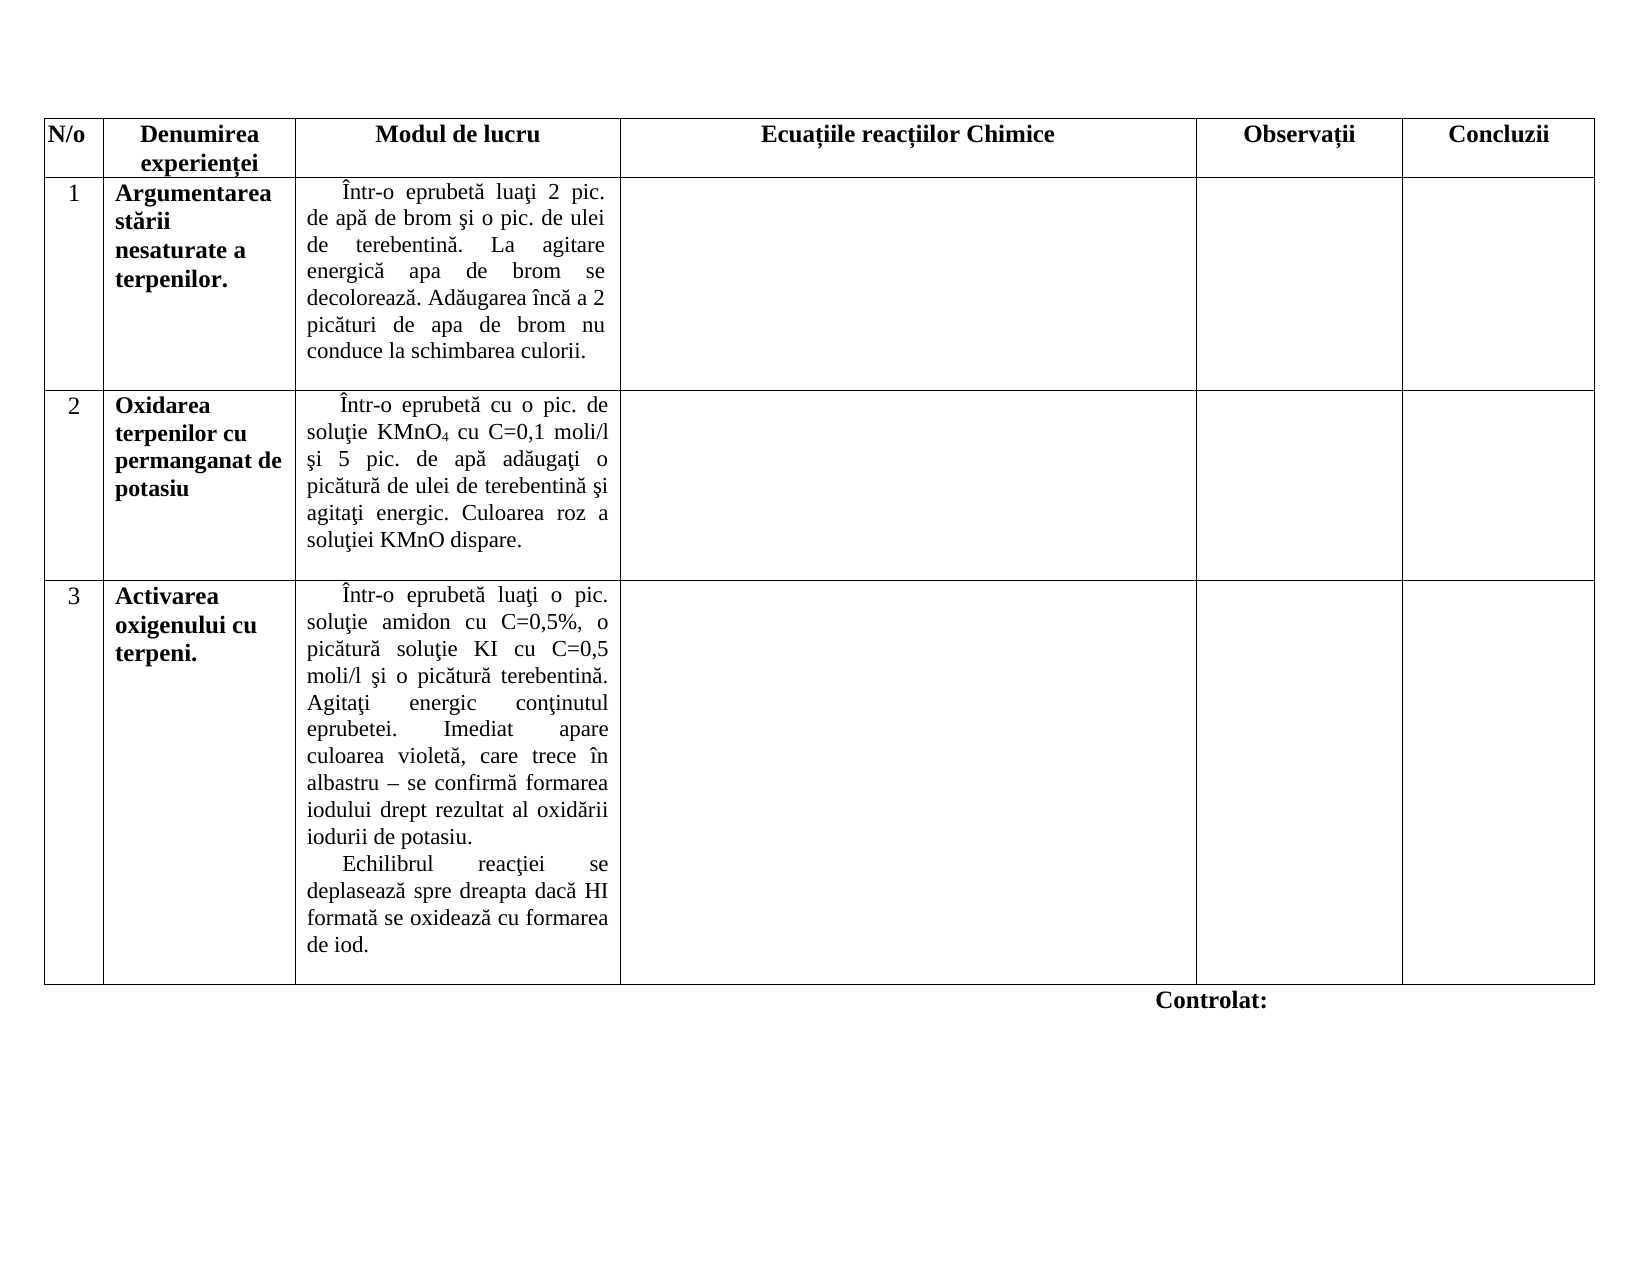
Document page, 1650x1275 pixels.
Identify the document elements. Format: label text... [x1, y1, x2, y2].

table_cell [621, 581, 1196, 984]
table_cell [1403, 391, 1594, 580]
table_cell Într-o eprubetă luaţi 2 pic. de apă de brom şi o pic. de ulei de terebentină. La agitare energică apa de brom se decolorează. Adăugarea încă a 2 picături de apa de brom nu conduce la schimbarea culorii. [296, 178, 620, 390]
table_cell [1403, 581, 1594, 984]
table_cell [621, 178, 1196, 390]
table_cell [1403, 178, 1594, 390]
text Controlat: [74, 985, 1609, 1014]
table_cell 3 [45, 581, 103, 984]
table_cell Într-o eprubetă cu o pic. de soluţie KMnO4 cu C=0,1 moli/l şi 5 pic. de apă adăugaţi o picătură de ulei de terebentină şi agitaţi energic. Culoarea roz a soluţiei KMnO dispare. [296, 391, 620, 580]
table_cell Activarea oxigenului cu terpeni. [104, 581, 295, 984]
table_cell [1197, 178, 1402, 390]
table_cell [1197, 391, 1402, 580]
table_cell Argumentarea stării nesaturate a terpenilor. [104, 178, 295, 390]
table_cell Oxidarea terpenilor cu permanganat de potasiu [104, 391, 295, 580]
table_header Concluzii [1403, 119, 1594, 177]
table_cell 2 [45, 391, 103, 580]
table_header Ecuațiile reacțiilor Chimice [621, 119, 1196, 177]
table_cell [1197, 581, 1402, 984]
table_cell Într-o eprubetă luaţi o pic. soluţie amidon cu C=0,5%, o picătură soluţie KI cu C=0,5 moli/l şi o picătură terebentină. Agitaţi energic conţinutul eprubetei. Imediat apare culoarea violetă, care trece în albastru – se confirmă formarea iodului drept rezultat al oxidării iodurii de potasiu. Echilibrul reacţiei se deplasează spre dreapta dacă HI formată se oxidează cu formarea de iod. [296, 581, 620, 984]
table_header Denumirea experienței [104, 119, 295, 177]
table_cell [621, 391, 1196, 580]
table_header Observații [1197, 119, 1402, 177]
table_cell 1 [45, 178, 103, 390]
table_header Modul de lucru [296, 119, 620, 177]
table_header N/o [45, 119, 103, 177]
